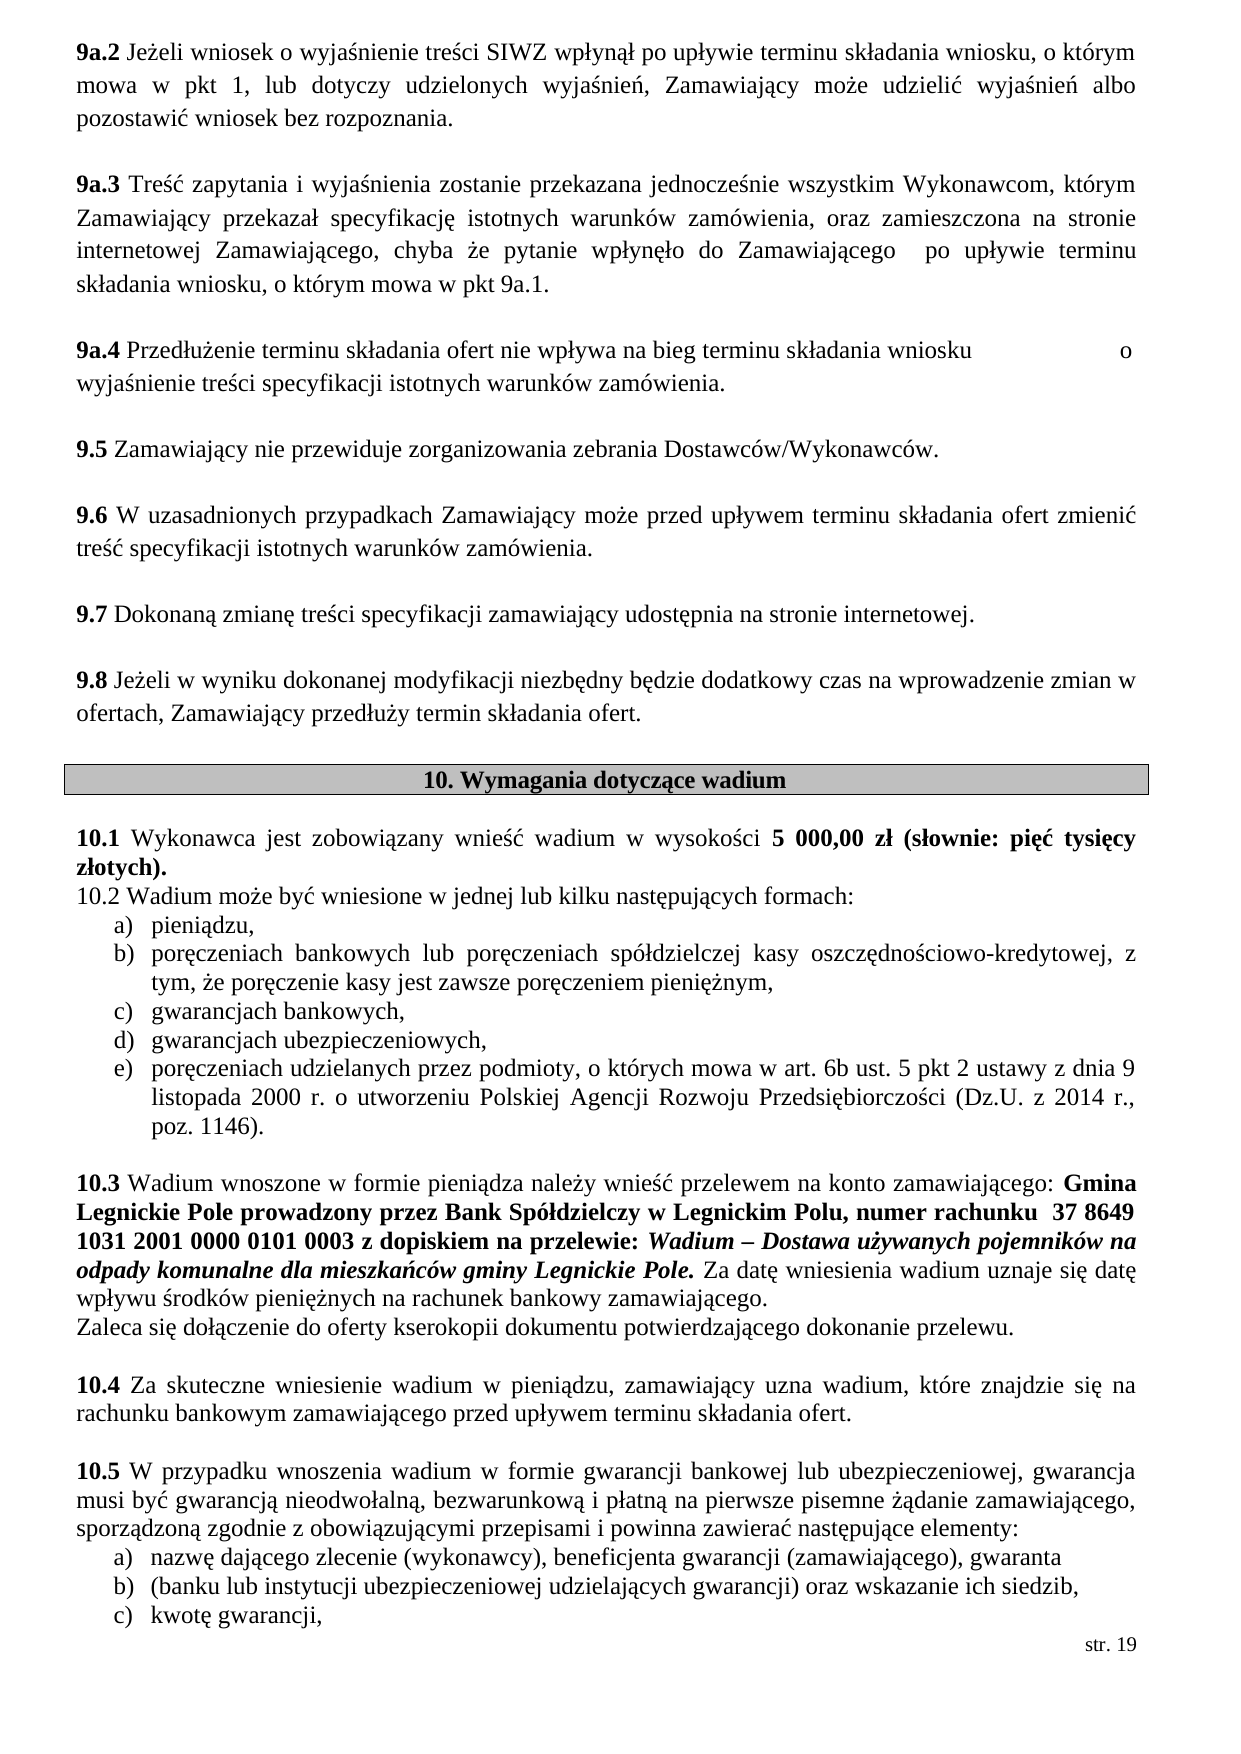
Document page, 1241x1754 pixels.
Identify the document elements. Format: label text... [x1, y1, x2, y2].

list poręczeniach udzielanych przez podmioty, o których mowa w art. 6b ust. 5 pkt 2 ustawy z dnia 9 listopada 2000 r. o utworzeniu Polskiej Agencji Rozwoju Przedsiębiorczości (Dz.U. z 2014 r., poz. 1146). [113, 1053, 1137, 1140]
list pieniądzu, [113, 910, 1137, 938]
text 9.5 Zamawiający nie przewiduje zorganizowania zebrania Dostawców/Wykonawców. [76, 434, 1137, 462]
text 10.4 Za skuteczne wniesienie wadium w pieniądzu, zamawiający uzna wadium, które znajdzie się na rachunku bankowym zamawiającego przed upływem terminu składania ofert. [76, 1370, 1137, 1427]
text 9.8 Jeżeli w wyniku dokonanej modyfikacji niezbędny będzie dodatkowy czas na wprowadzenie zmian w ofertach, Zamawiający przedłuży termin składania ofert. [76, 665, 1137, 727]
list poręczeniach bankowych lub poręczeniach spółdzielczej kasy oszczędnościowo-kredytowej, z tym, że poręczenie kasy jest zawsze poręczeniem pieniężnym, [113, 938, 1137, 996]
list (banku lub instytucji ubezpieczeniowej udzielających gwarancji) oraz wskazanie ich siedzib, [113, 1571, 1137, 1600]
list nazwę dającego zlecenie (wykonawcy), beneficjenta gwarancji (zamawiającego), gwaranta [113, 1542, 1137, 1571]
text 10.3 Wadium wnoszone w formie pieniądza należy wnieść przelewem na konto zamawiającego: Gmina Legnickie Pole prowadzony przez Bank Spółdzielczy w Legnickim Polu, numer rachunku 37 8649 1031 2001 0000 0101 0003 z dopiskiem na przelewie: Wadium – Dostawa używanych pojemników na odpady komunalne dla mieszkańców gminy Legnickie Pole. Za datę wniesienia wadium uznaje się datę wpływu środków pieniężnych na rachunek bankowy zamawiającego. [76, 1168, 1137, 1312]
text Zaleca się dołączenie do oferty kserokopii dokumentu potwierdzającego dokonanie przelewu. [76, 1312, 1137, 1341]
text 9.6 W uzasadnionych przypadkach Zamawiający może przed upływem terminu składania ofert zmienić treść specyfikacji istotnych warunków zamówienia. [76, 500, 1137, 562]
list kwotę gwarancji, [113, 1600, 1137, 1628]
table_header 10. Wymagania dotyczące wadium [65, 765, 1148, 794]
text 9a.4 Przedłużenie terminu składania ofert nie wpływa na bieg terminu składania wniosku o wyjaśnienie treści specyfikacji istotnych warunków zamówienia. [76, 335, 1137, 396]
list gwarancjach bankowych, [113, 996, 1137, 1025]
text 9a.2 Jeżeli wniosek o wyjaśnienie treści SIWZ wpłynął po upływie terminu składania wniosku, o którym mowa w pkt 1, lub dotyczy udzielonych wyjaśnień, Zamawiający może udzielić wyjaśnień albo pozostawić wniosek bez rozpoznania. [76, 37, 1137, 132]
text 10.1 Wykonawca jest zobowiązany wnieść wadium w wysokości 5 000,00 zł (słownie: pięć tysięcy złotych). [76, 823, 1137, 881]
list gwarancjach ubezpieczeniowych, [113, 1025, 1137, 1053]
text 9.7 Dokonaną zmianę treści specyfikacji zamawiający udostępnia na stronie internetowej. [76, 599, 1137, 628]
text 10.5 W przypadku wnoszenia wadium w formie gwarancji bankowej lub ubezpieczeniowej, gwarancja musi być gwarancją nieodwołalną, bezwarunkową i płatną na pierwsze pisemne żądanie zamawiającego, sporządzoną zgodnie z obowiązującymi przepisami i powinna zawierać następujące elementy: [76, 1456, 1137, 1542]
text 10.2 Wadium może być wniesione w jednej lub kilku następujących formach: [76, 881, 1137, 910]
text 9a.3 Treść zapytania i wyjaśnienia zostanie przekazana jednocześnie wszystkim Wykonawcom, którym Zamawiający przekazał specyfikację istotnych warunków zamówienia, oraz zamieszczona na stronie internetowej Zamawiającego, chyba że pytanie wpłynęło do Zamawiającego po upływie terminu składania wniosku, o którym mowa w pkt 9a.1. [76, 169, 1137, 297]
